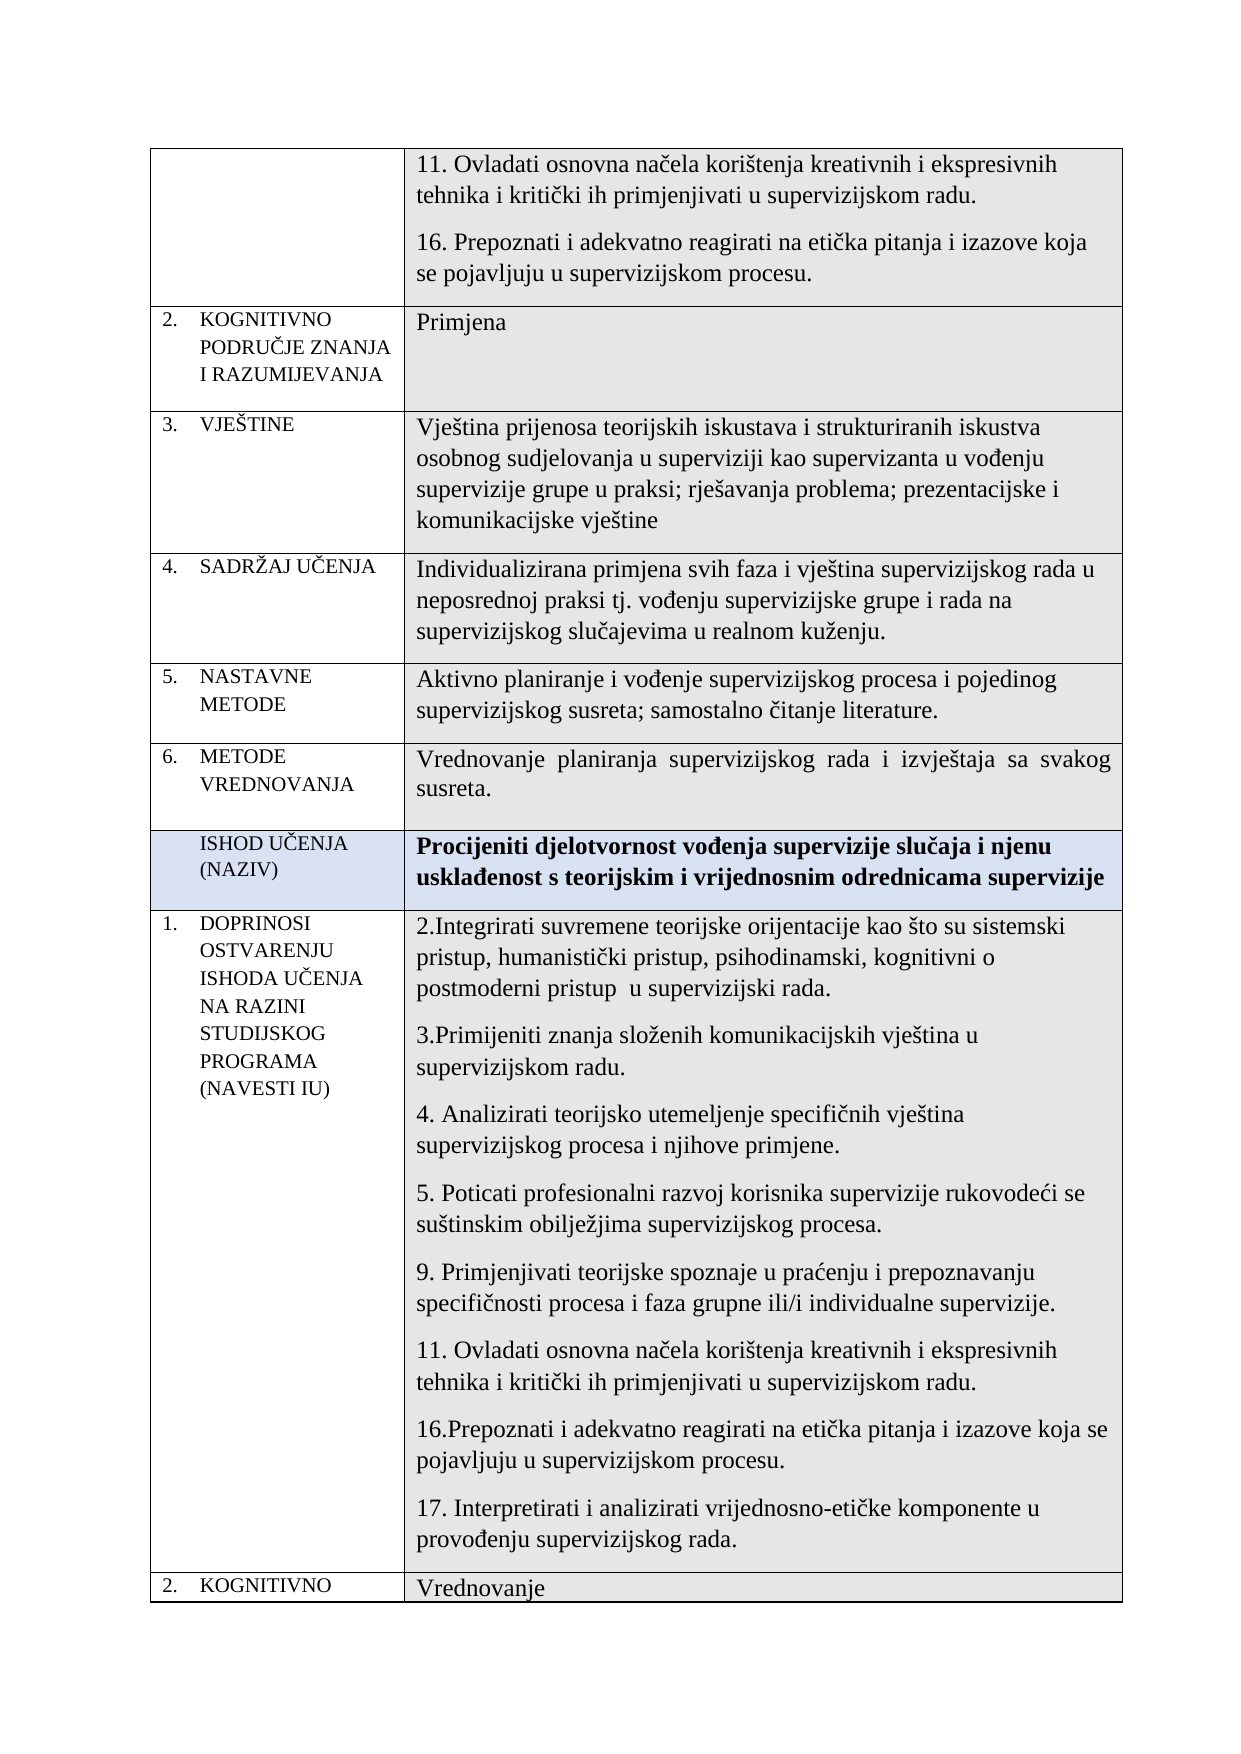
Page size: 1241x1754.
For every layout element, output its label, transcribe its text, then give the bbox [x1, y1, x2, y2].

table_cell Vještina prijenosa teorijskih iskustava i strukturiranih iskustva osobnog sudjelovanja u superviziji kao supervizanta u vođenju supervizije grupe u praksi; rješavanja problema; prezentacijske i komunikacijske vještine [405, 412, 1122, 553]
table_cell Individualizirana primjena svih faza i vještina supervizijskog rada u neposrednoj praksi tj. vođenju supervizijske grupe i rada na supervizijskog slučajevima u realnom kuženju. [405, 554, 1122, 663]
table_cell Procijeniti djelotvornost vođenja supervizije slučaja i njenu usklađenost s teorijskim i vrijednosnim odrednicama supervizije [405, 831, 1122, 910]
table_cell Vrednovanje [405, 1573, 1122, 1601]
table_cell Aktivno planiranje i vođenje supervizijskog procesa i pojedinog supervizijskog susreta; samostalno čitanje literature. [405, 664, 1122, 743]
table_cell KOGNITIVNO PODRUČJE ZNANJA I RAZUMIJEVANJA [151, 307, 404, 411]
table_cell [405, 149, 1122, 306]
table_cell DOPRINOSI OSTVARENJU ISHODA UČENJA NA RAZINI STUDIJSKOG PROGRAMA (NAVESTI IU) [151, 911, 404, 1572]
table_cell VJEŠTINE [151, 412, 404, 553]
table_cell Vrednovanje planiranja supervizijskog rada i izvještaja sa svakog susreta. [405, 744, 1122, 830]
table_cell SADRŽAJ UČENJA [151, 554, 404, 663]
table_cell 2.Integrirati suvremene teorijske orijentacije kao što su sistemski pristup, humanistički pristup, psihodinamski, kognitivni o postmoderni pristup u supervizijski rada. 3.Primijeniti znanja složenih komunikacijskih vještina u supervizijskom radu. 4. Analizirati teorijsko utemeljenje specifičnih vještina supervizijskog procesa i njihove primjene. 5. Poticati profesionalni razvoj korisnika supervizije rukovodeći se suštinskim obilježjima supervizijskog procesa. 9. Primjenjivati teorijske spoznaje u praćenju i prepoznavanju specifičnosti procesa i faza grupne ili/i individualne supervizije. 11. Ovladati osnovna načela korištenja kreativnih i ekspresivnih tehnika i kritički ih primjenjivati u supervizijskom radu. 16.Prepoznati i adekvatno reagirati na etička pitanja i izazove koja se pojavljuju u supervizijskom procesu. 17. Interpretirati i analizirati vrijednosno-etičke komponente u provođenju supervizijskog rada. [405, 911, 1122, 1572]
table_cell NASTAVNE METODE [151, 664, 404, 743]
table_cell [151, 1573, 404, 1601]
table_cell ISHOD UČENJA (NAZIV) [151, 831, 404, 910]
table_cell Primjena [405, 307, 1122, 411]
table_cell METODE VREDNOVANJA [151, 744, 404, 830]
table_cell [151, 149, 404, 306]
